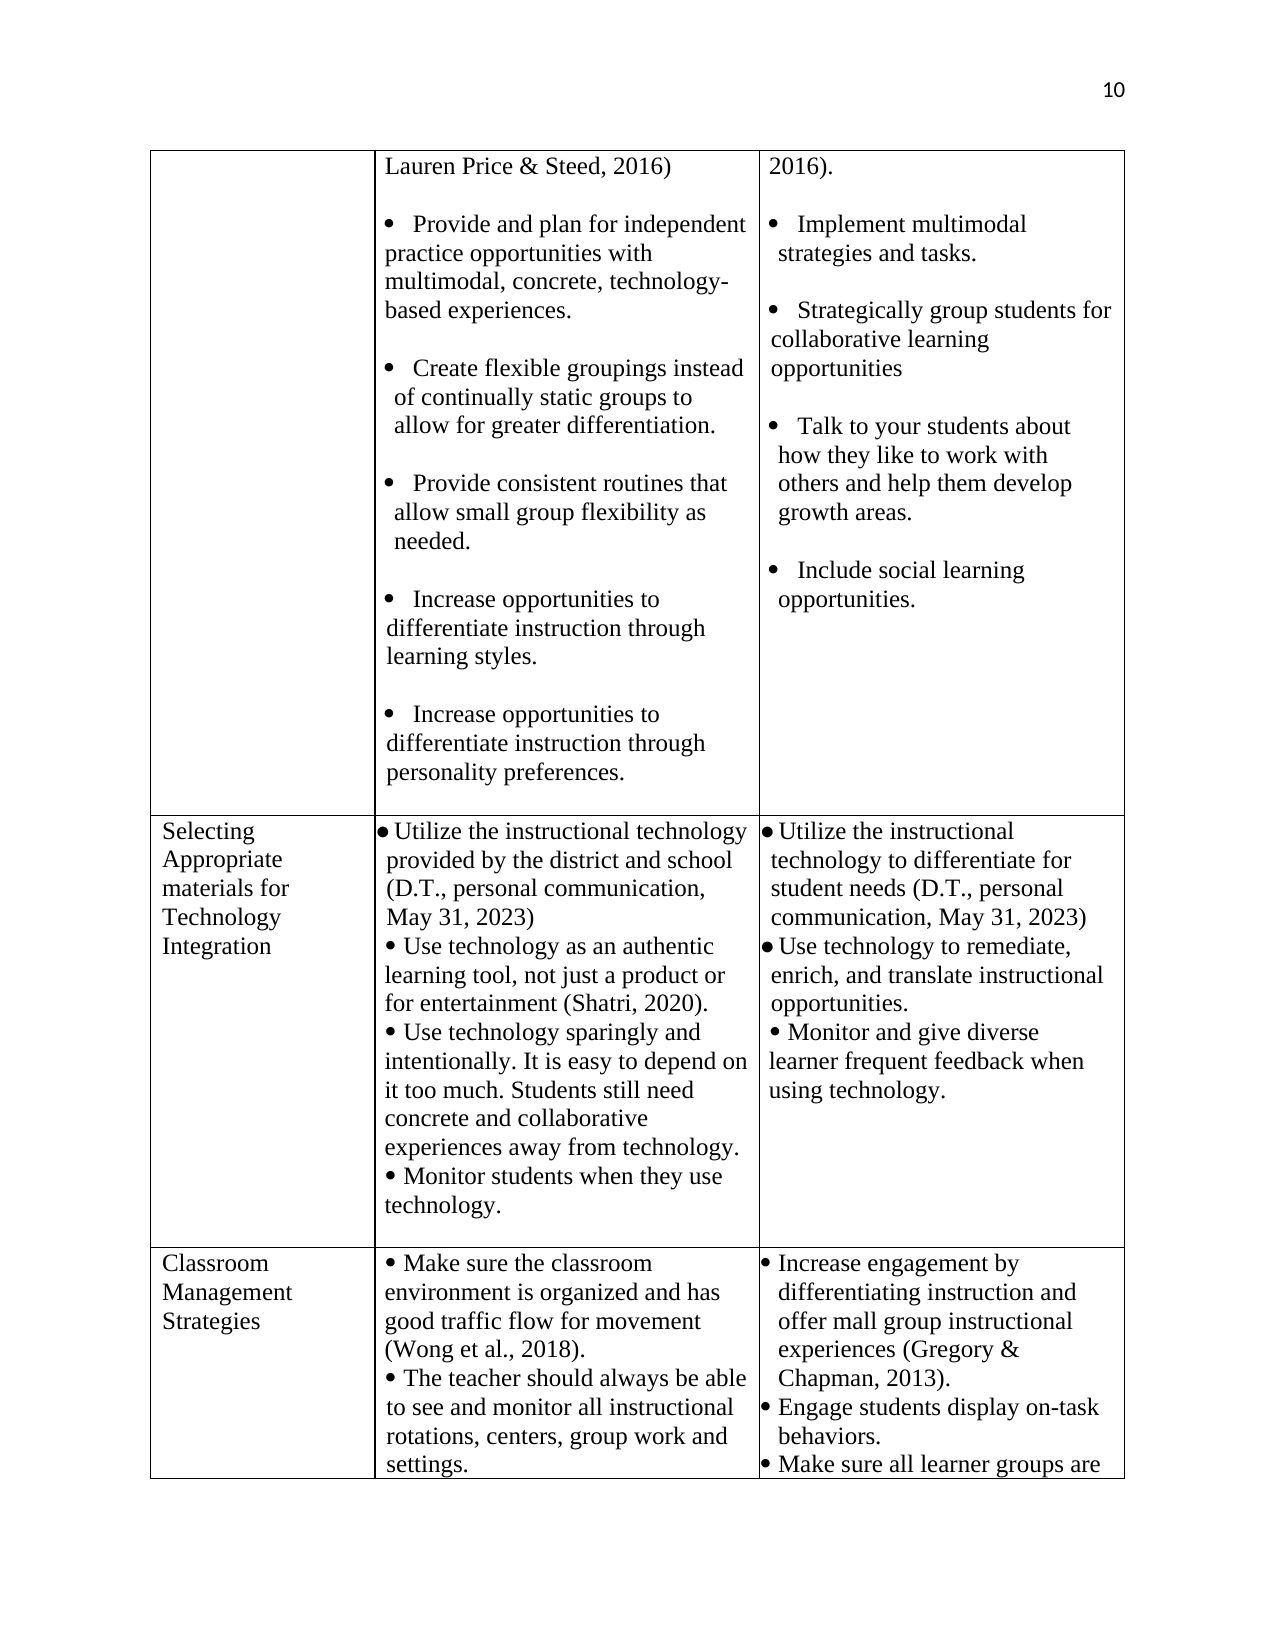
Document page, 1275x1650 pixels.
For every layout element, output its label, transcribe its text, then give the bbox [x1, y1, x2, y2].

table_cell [151, 1248, 374, 1478]
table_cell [151, 151, 374, 815]
table_cell Utilize the instructional technology provided by the district and school (D.T., personal communication, May 31, 2023) Use technology as an authentic learning tool, not just a product or for entertainment (Shatri, 2020). Use technology sparingly and intentionally. It is easy to depend on it too much. Students still need concrete and collaborative experiences away from technology. Monitor students when they use technology. [376, 816, 759, 1247]
table_cell Utilize the instructional technology to differentiate for student needs (D.T., personal communication, May 31, 2023) Use technology to remediate, enrich, and translate instructional opportunities. Monitor and give diverse learner frequent feedback when using technology. [760, 816, 1124, 1247]
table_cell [760, 1248, 1124, 1478]
table_cell Selecting Appropriate materials for Technology Integration [151, 816, 374, 1247]
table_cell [376, 1248, 759, 1478]
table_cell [376, 151, 759, 815]
